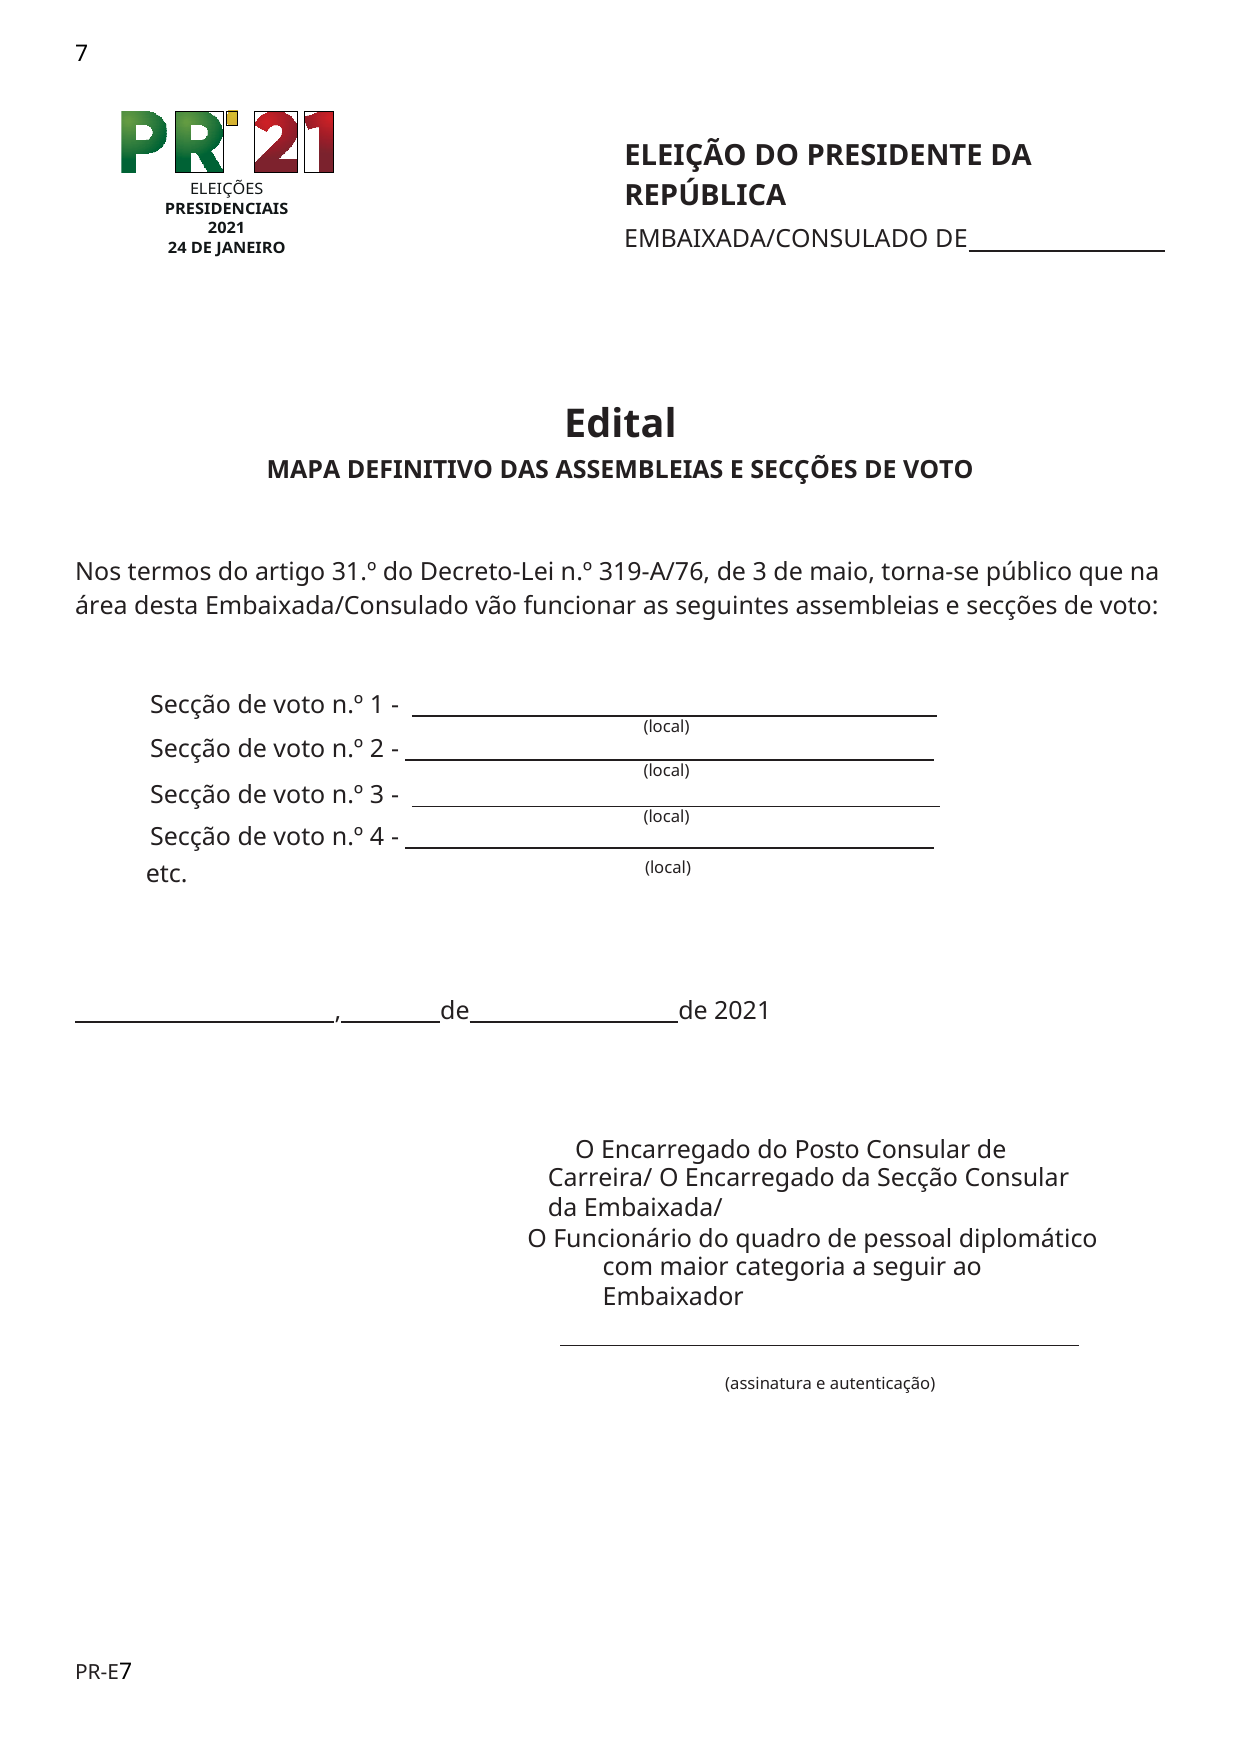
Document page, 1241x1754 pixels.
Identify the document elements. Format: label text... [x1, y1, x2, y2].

text (local) [177, 719, 1155, 736]
text ELEIÇÕES [148, 178, 305, 199]
picture [255, 112, 297, 172]
picture [121, 111, 167, 173]
text Nos termos do artigo 31.º do Decreto-Lei n.º 319-A/76, de 3 de maio, torna-se público que na área desta Embaixada/Consulado vão funcionar as seguintes assembleias e secções de voto: [75, 553, 1178, 621]
text Secção de voto n.º 4 - [150, 826, 1178, 850]
text PRESIDENCIAIS 2021 [148, 199, 305, 237]
text ELEIÇÃO DO PRESIDENTE DA REPÚBLICA [624, 134, 1178, 214]
text O Funcionário do quadro de pessoal diplomático com maior categoria a seguir ao Embaixador [527, 1223, 1108, 1312]
text (assinatura e autenticação) [725, 1371, 1178, 1394]
text Secção de voto n.º 2 - [150, 736, 1178, 763]
text 24 DE JANEIRO [148, 237, 305, 257]
text , de de 2021 [75, 992, 1178, 1027]
text (local) [177, 763, 1155, 780]
text Secção de voto n.º 1 - [150, 689, 1178, 719]
text (local) [177, 809, 1155, 826]
text O Encarregado do Posto Consular de Carreira/ O Encarregado da Secção Consular da Embaixada/ [548, 1134, 1092, 1223]
picture [227, 112, 237, 125]
text Secção de voto n.º 3 - [150, 780, 1178, 809]
subtitle Edital [115, 395, 1125, 449]
text EMBAIXADA/CONSULADO DE [624, 221, 1178, 255]
picture [305, 112, 333, 172]
subtitle MAPA DEFINITIVO DAS ASSEMBLEIAS E SECÇÕES DE VOTO [115, 451, 1125, 486]
picture [176, 112, 223, 172]
text (local) [645, 856, 1178, 879]
text etc. [62, 856, 187, 890]
